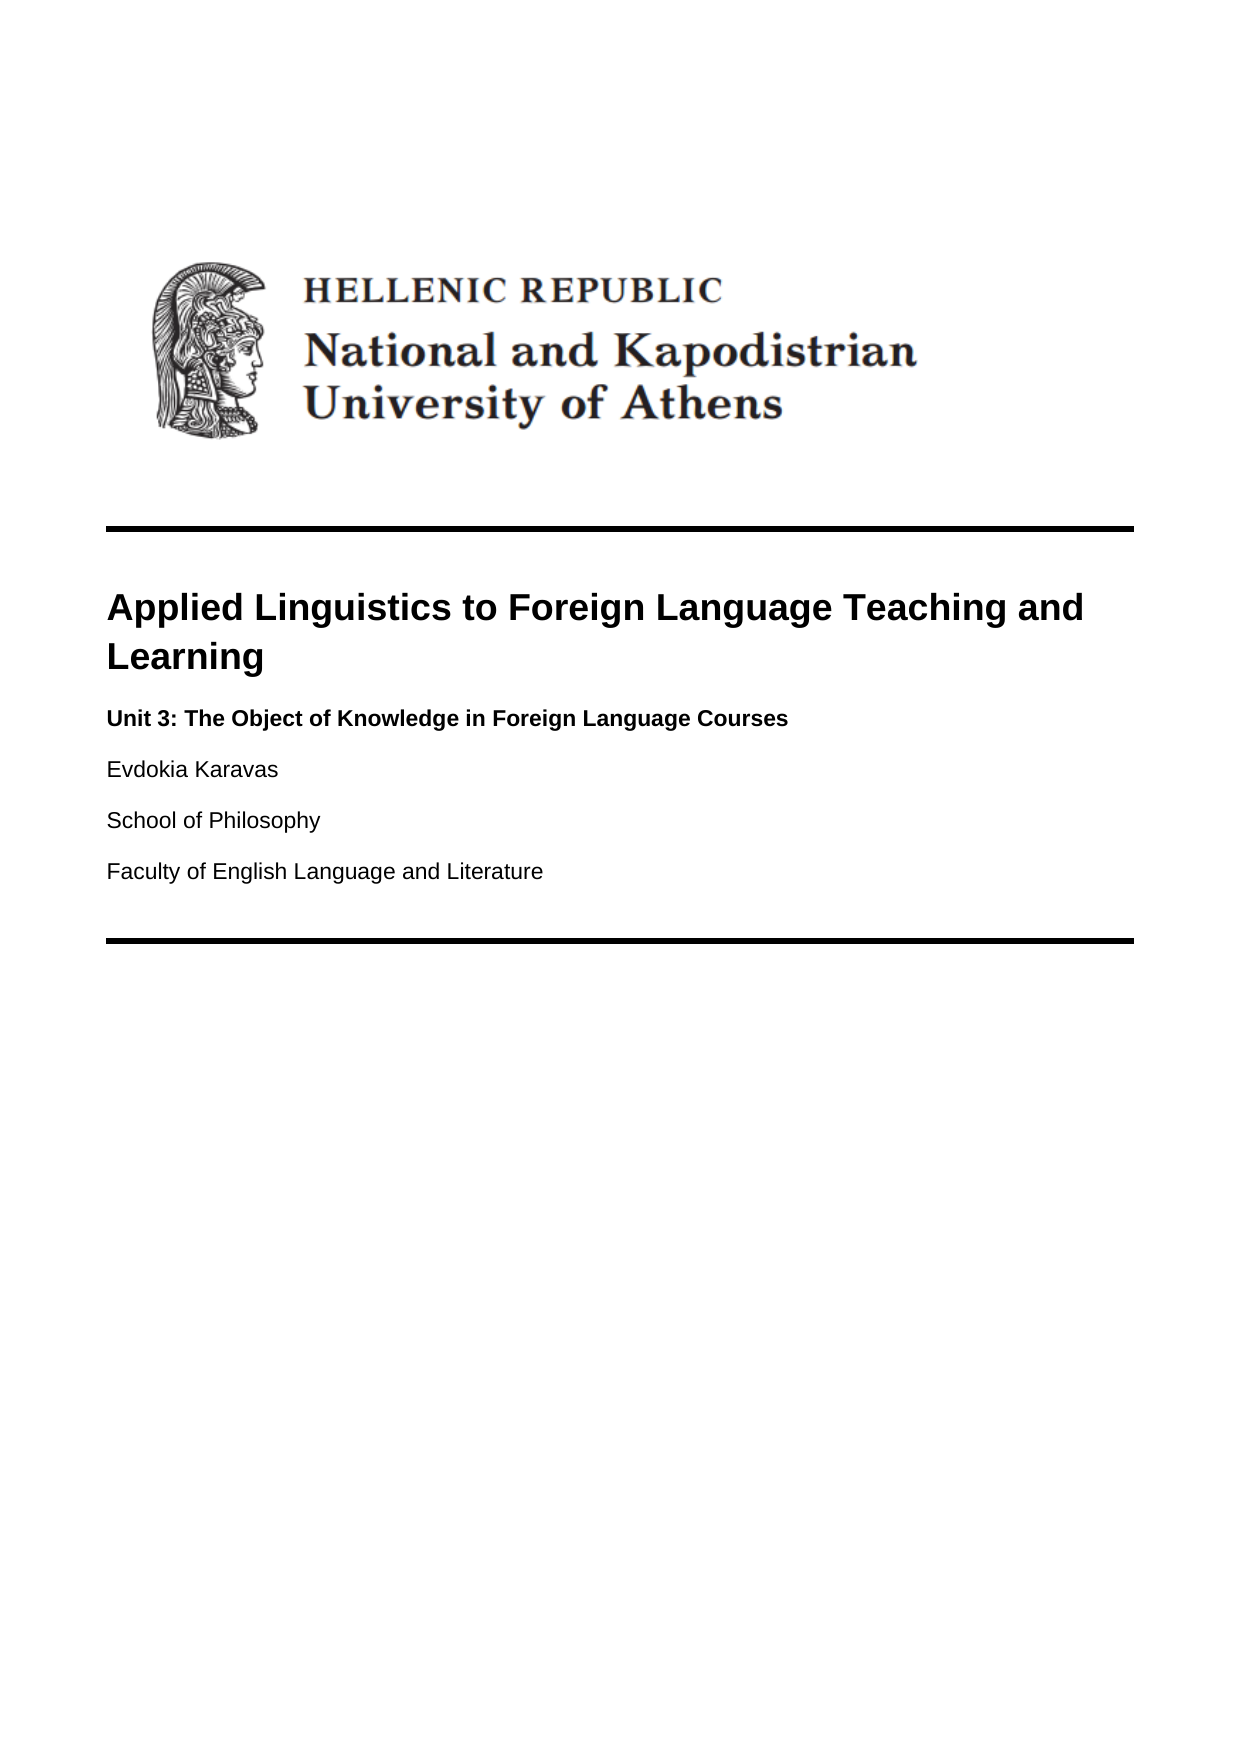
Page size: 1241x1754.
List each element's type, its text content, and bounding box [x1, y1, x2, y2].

picture [106, 220, 952, 471]
text Faculty of English Language and Literature [106, 858, 1134, 884]
text Evdokia Karavas [106, 756, 1134, 782]
text School of Philosophy [106, 807, 1134, 833]
text Applied Linguistics to Foreign Language Teaching and Learning [106, 585, 1134, 678]
text Unit 3: The Object of Knowledge in Foreign Language Courses [106, 705, 1134, 731]
